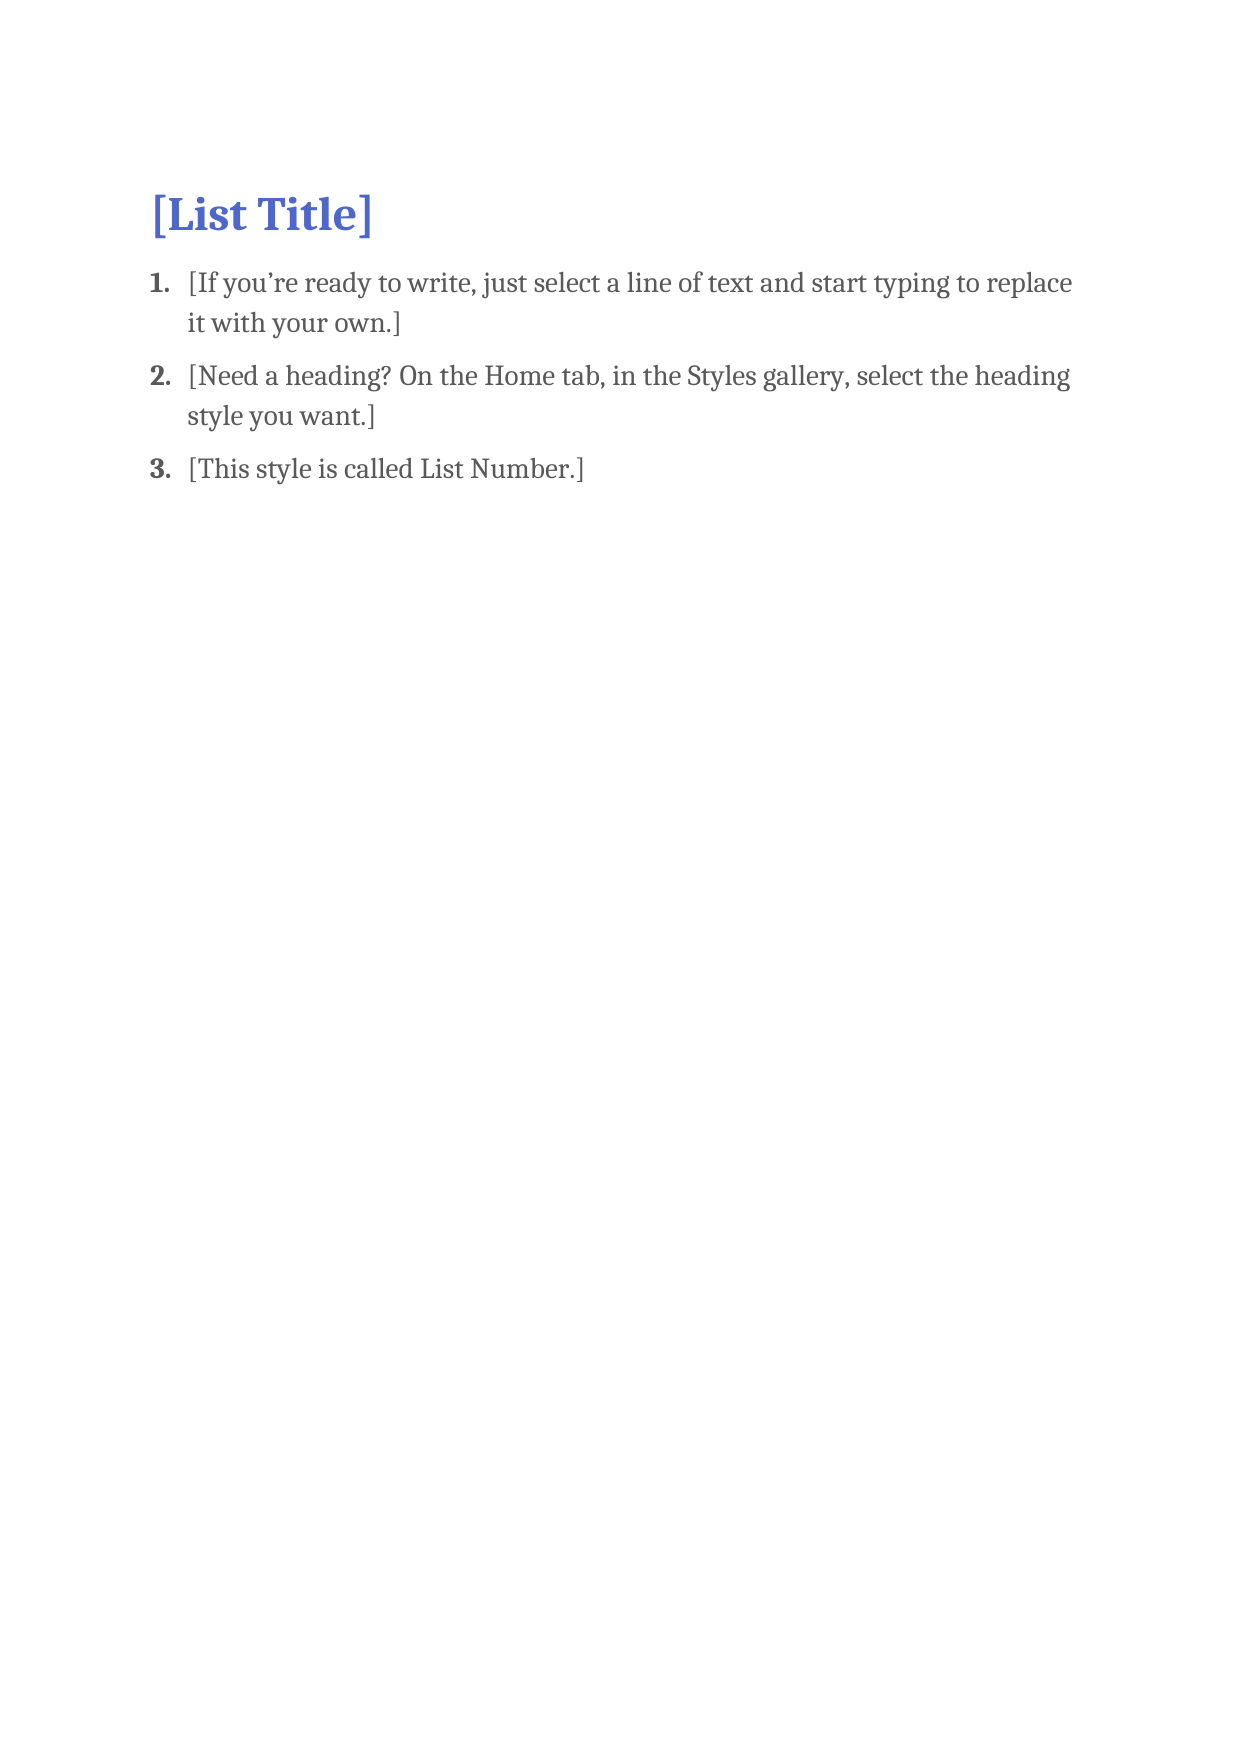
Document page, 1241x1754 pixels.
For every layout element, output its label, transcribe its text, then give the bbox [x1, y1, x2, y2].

subtitle [List Title] [150, 187, 1090, 243]
list [If you’re ready to write, just select a line of text and start typing to replace it with your own.] [150, 266, 1090, 340]
list [Need a heading? On the Home tab, in the Styles gallery, select the heading style you want.] [150, 359, 1090, 433]
list [This style is called List Number.] [150, 452, 1090, 485]
